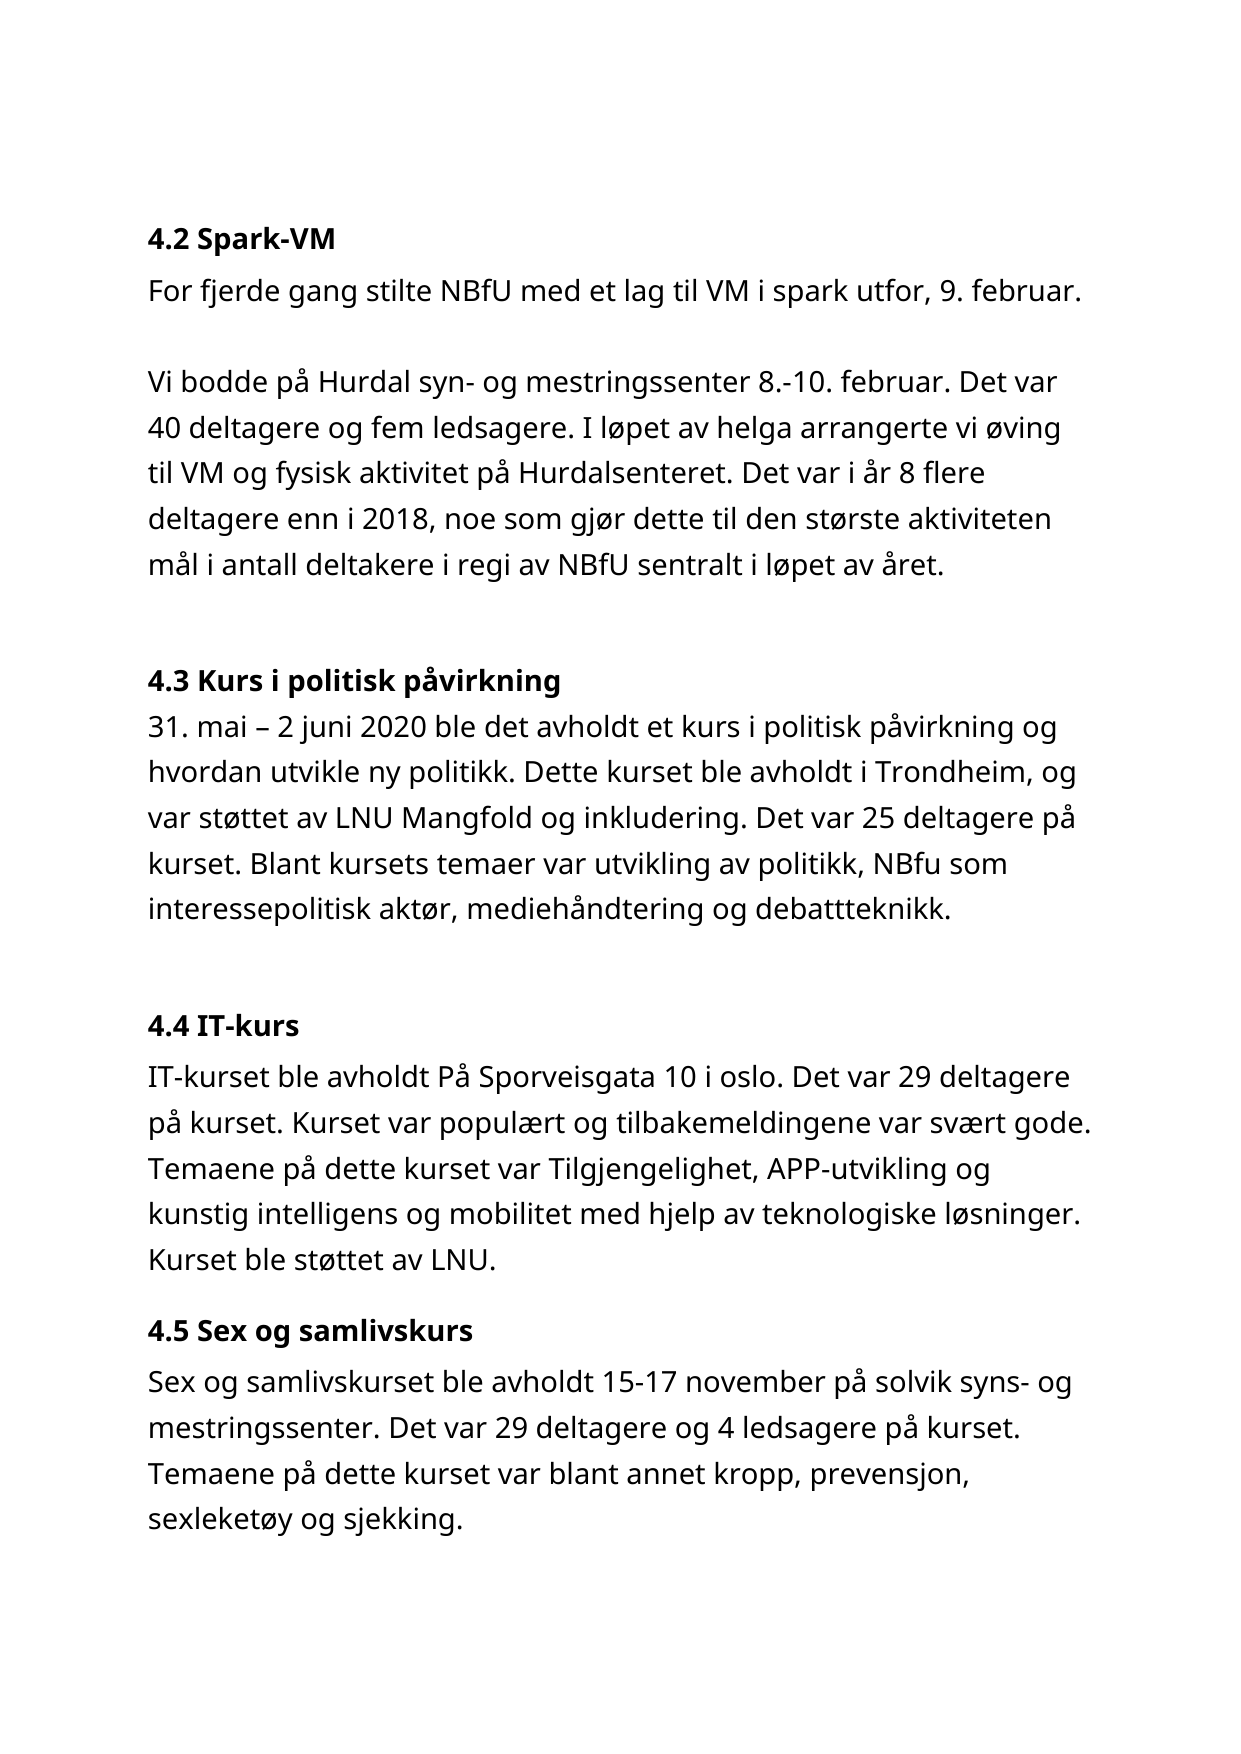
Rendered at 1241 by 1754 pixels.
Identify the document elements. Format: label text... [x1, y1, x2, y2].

subtitle 4.4 IT-kurs [148, 1005, 1093, 1044]
text Kurset ble støttet av LNU. [148, 1239, 1093, 1279]
subtitle 4.2 Spark-VM [148, 218, 1093, 258]
text For fjerde gang stilte NBfU med et lag til VM i spark utfor, 9. februar. [148, 270, 1093, 310]
text Vi bodde på Hurdal syn- og mestringssenter 8.-10. februar. Det var 40 deltagere og fem ledsagere. I løpet av helga arrangerte vi øving til VM og fysisk aktivitet på Hurdalsenteret. Det var i år 8 flere deltagere enn i 2018, noe som gjør dette til den største aktiviteten mål i antall deltakere i regi av NBfU sentralt i løpet av året. [148, 361, 1093, 583]
subtitle 4.5 Sex og samlivskurs [148, 1310, 1093, 1349]
text Sex og samlivskurset ble avholdt 15-17 november på solvik syns- og mestringssenter. Det var 29 deltagere og 4 ledsagere på kurset. Temaene på dette kurset var blant annet kropp, prevensjon, sexleketøy og sjekking. [148, 1362, 1093, 1538]
text IT-kurset ble avholdt På Sporveisgata 10 i oslo. Det var 29 deltagere på kurset. Kurset var populært og tilbakemeldingene var svært gode. Temaene på dette kurset var Tilgjengelighet, APP-utvikling og kunstig intelligens og mobilitet med hjelp av teknologiske løsninger. [148, 1057, 1093, 1233]
subtitle 4.3 Kurs i politisk påvirkning [148, 660, 1093, 700]
text 31. mai – 2 juni 2020 ble det avholdt et kurs i politisk påvirkning og hvordan utvikle ny politikk. Dette kurset ble avholdt i Trondheim, og var støttet av LNU Mangfold og inkludering. Det var 25 deltagere på kurset. Blant kursets temaer var utvikling av politikk, NBfu som interessepolitisk aktør, mediehåndtering og debattteknikk. [148, 706, 1093, 928]
